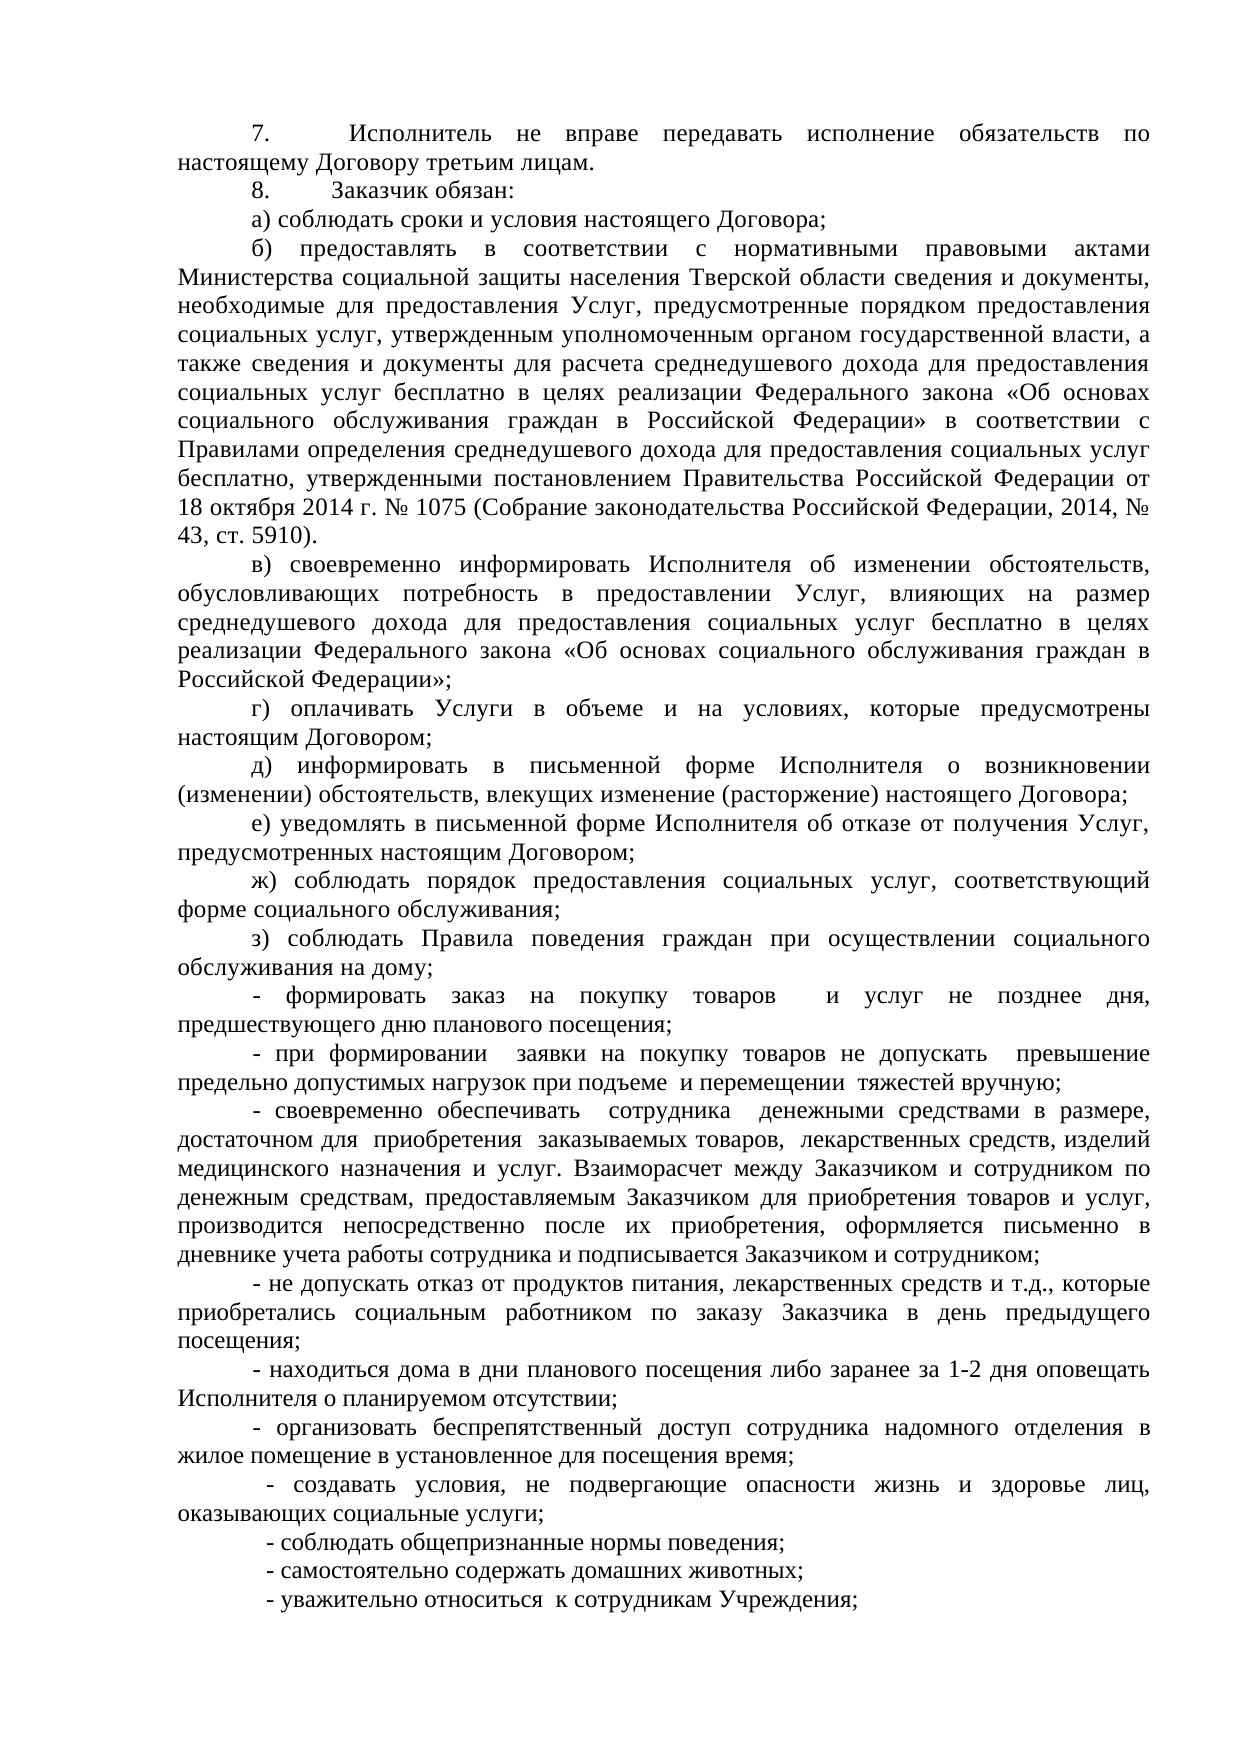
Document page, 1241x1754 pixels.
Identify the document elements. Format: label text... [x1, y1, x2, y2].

text з) соблюдать Правила поведения граждан при осуществлении социального обслуживания на дому; [177, 923, 1152, 981]
text а) соблюдать сроки и условия настоящего Договора; [177, 204, 1152, 233]
text - самостоятельно содержать домашних животных; [177, 1556, 1152, 1584]
text - соблюдать общепризнанные нормы поведения; [177, 1527, 1152, 1556]
text б) предоставлять в соответствии с нормативными правовыми актами Министерства социальной защиты населения Тверской области сведения и документы, необходимые для предоставления Услуг, предусмотренные порядком предоставления социальных услуг, утвержденным уполномоченным органом государственной власти, а также сведения и документы для расчета среднедушевого дохода для предоставления социальных услуг бесплатно в целях реализации Федерального закона «Об основах социального обслуживания граждан в Российской Федерации» в соответствии с Правилами определения среднедушевого дохода для предоставления социальных услуг бесплатно, утвержденными постановлением Правительства Российской Федерации от 18 октября 2014 г. № 1075 (Собрание законодательства Российской Федерации, 2014, № 43, ст. 5910). [177, 233, 1152, 549]
text г) оплачивать Услуги в объеме и на условиях, которые предусмотрены настоящим Договором; [177, 693, 1152, 751]
text - организовать беспрепятственный доступ сотрудника надомного отделения в жилое помещение в установленное для посещения время; [177, 1412, 1152, 1469]
text - не допускать отказ от продуктов питания, лекарственных средств и т.д., которые приобретались социальным работником по заказу Заказчика в день предыдущего посещения; [177, 1268, 1152, 1354]
text - формировать заказ на покупку товаров и услуг не позднее дня, предшествующего дню планового посещения; [177, 981, 1152, 1038]
text в) своевременно информировать Исполнителя об изменении обстоятельств, обусловливающих потребность в предоставлении Услуг, влияющих на размер среднедушевого дохода для предоставления социальных услуг бесплатно в целях реализации Федерального закона «Об основах социального обслуживания граждан в Российской Федерации»; [177, 549, 1152, 693]
text ж) соблюдать порядок предоставления социальных услуг, соответствующий форме социального обслуживания; [177, 866, 1152, 923]
text - создавать условия, не подвергающие опасности жизнь и здоровье лиц, оказывающих социальные услуги; [177, 1469, 1152, 1527]
text е) уведомлять в письменной форме Исполнителя об отказе от получения Услуг, предусмотренных настоящим Договором; [177, 808, 1152, 866]
text - при формировании заявки на покупку товаров не допускать превышение предельно допустимых нагрузок при подъеме и перемещении тяжестей вручную; [177, 1038, 1152, 1096]
list Заказчик обязан: [177, 176, 1152, 204]
text - находиться дома в дни планового посещения либо заранее за 1-2 дня оповещать Исполнителя о планируемом отсутствии; [177, 1354, 1152, 1412]
list Исполнитель не вправе передавать исполнение обязательств по настоящему Договору третьим лицам. [177, 118, 1152, 176]
text д) информировать в письменной форме Исполнителя о возникновении (изменении) обстоятельств, влекущих изменение (расторжение) настоящего Договора; [177, 751, 1152, 808]
text - своевременно обеспечивать сотрудника денежными средствами в размере, достаточном для приобретения заказываемых товаров, лекарственных средств, изделий медицинского назначения и услуг. Взаиморасчет между Заказчиком и сотрудником по денежным средствам, предоставляемым Заказчиком для приобретения товаров и услуг, производится непосредственно после их приобретения, оформляется письменно в дневнике учета работы сотрудника и подписывается Заказчиком и сотрудником; [177, 1096, 1152, 1268]
text - уважительно относиться к сотрудникам Учреждения; [177, 1584, 1152, 1613]
